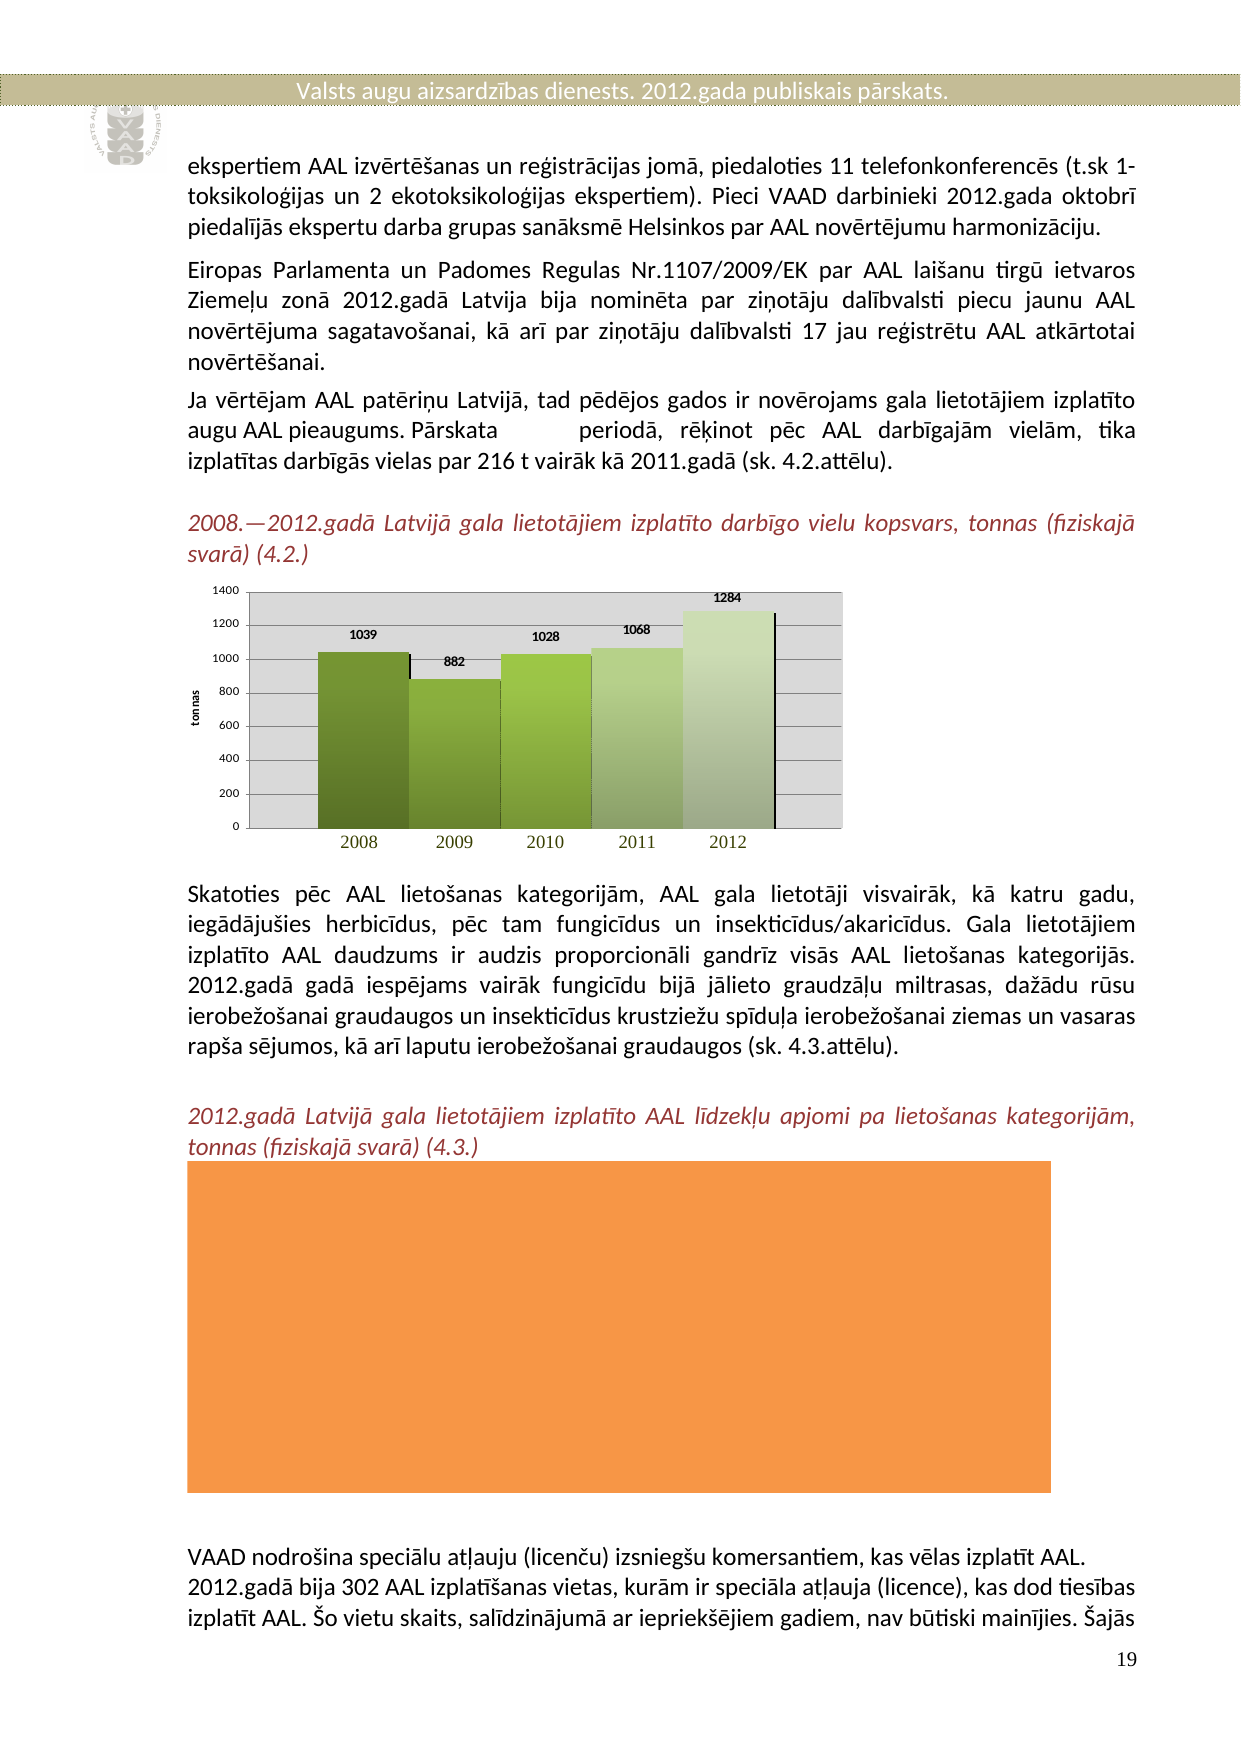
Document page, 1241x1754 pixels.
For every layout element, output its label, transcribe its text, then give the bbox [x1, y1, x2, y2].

text Ja vērtējam AAL patēriņu Latvijā, tad pēdējos gados ir novērojams gala lietotājiem izplatīto augu AAL pieaugums. Pārskata periodā, rēķinot pēc AAL darbīgajām vielām, tika izplatītas darbīgās vielas par 216 t vairāk kā 2011.gadā (sk. 4.2.attēlu). [187, 384, 1137, 476]
text 2008.—2012.gadā Latvijā gala lietotājiem izplatīto darbīgo vielu kopsvars, tonnas (fiziskajā svarā) (4.2.) [187, 507, 1137, 568]
text VAAD nodrošina speciālu atļauju (licenču) izsniegšu komersantiem, kas vēlas izplatīt AAL. [187, 1541, 1137, 1571]
text Skatoties pēc AAL lietošanas kategorijām, AAL gala lietotāji visvairāk, kā katru gadu, iegādājušies herbicīdus, pēc tam fungicīdus un insekticīdus/akaricīdus. Gala lietotājiem izplatīto AAL daudzums ir audzis proporcionāli gandrīz visās AAL lietošanas kategorijās. 2012.gadā gadā iespējams vairāk fungicīdu bijā jālieto graudzāļu miltrasas, dažādu rūsu ierobežošanai graudaugos un insekticīdus krustziežu spīduļa ierobežošanai ziemas un vasaras rapša sējumos, kā arī laputu ierobežošanai graudaugos (sk. 4.3.attēlu). [187, 878, 1137, 1061]
text 2012.gadā Latvijā gala lietotājiem izplatīto AAL līdzekļu apjomi pa lietošanas kategorijām, tonnas (fiziskajā svarā) (4.3.) [187, 1100, 1137, 1161]
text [187, 1571, 1137, 1632]
text Eiropas Parlamenta un Padomes Regulas Nr.1107/2009/EK par AAL laišanu tirgū ietvaros Ziemeļu zonā 2012.gadā Latvija bija nominēta par ziņotāju dalībvalsti piecu jaunu AAL novērtējuma sagatavošanai, kā arī par ziņotāju dalībvalsti 17 jau reģistrētu AAL atkārtotai novērtēšanai. [187, 254, 1137, 376]
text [187, 150, 1137, 242]
